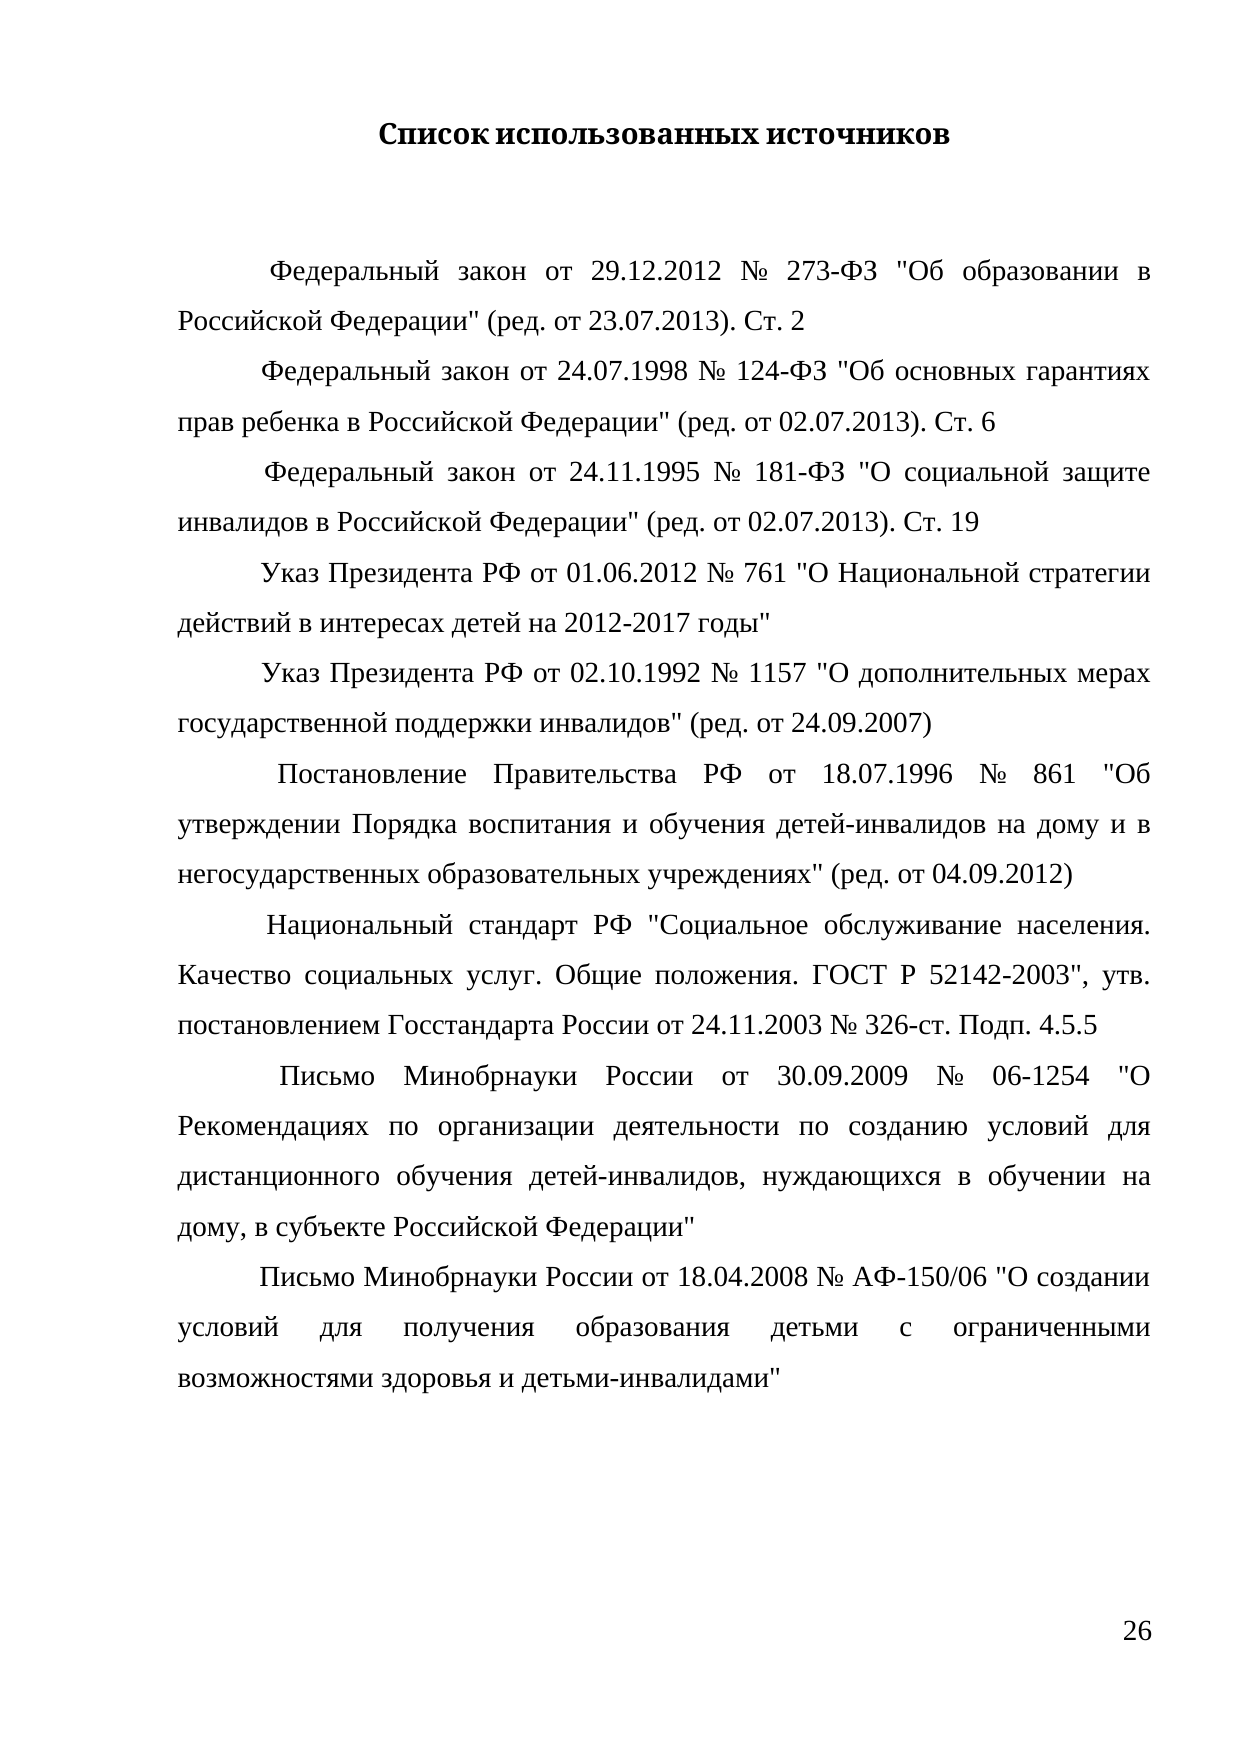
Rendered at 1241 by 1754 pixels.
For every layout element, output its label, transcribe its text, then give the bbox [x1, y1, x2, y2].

text Письмо Минобрнауки России от 30.09.2009 № 06-1254 "О Рекомендациях по организации деятельности по созданию условий для дистанционного обучения детей-инвалидов, нуждающихся в обучении на дому, в субъекте Российской Федерации" [177, 1058, 1152, 1242]
text Национальный стандарт РФ "Социальное обслуживание населения. Качество социальных услуг. Общие положения. ГОСТ Р 52142-2003", утв. постановлением Госстандарта России от 24.11.2003 № 326-ст. Подп. 4.5.5 [177, 907, 1152, 1041]
text Федеральный закон от 29.12.2012 № 273-ФЗ "Об образовании в Российской Федерации" (ред. от 23.07.2013). Ст. 2 [177, 253, 1152, 337]
subtitle Список использованных источников [177, 118, 1152, 152]
text Указ Президента РФ от 02.10.1992 № 1157 "О дополнительных мерах государственной поддержки инвалидов" (ред. от 24.09.2007) [177, 655, 1152, 739]
text Указ Президента РФ от 01.06.2012 № 761 "О Национальной стратегии действий в интересах детей на 2012-2017 годы" [177, 555, 1152, 638]
text Федеральный закон от 24.11.1995 № 181-ФЗ "О социальной защите инвалидов в Российской Федерации" (ред. от 02.07.2013). Ст. 19 [177, 454, 1152, 538]
text Федеральный закон от 24.07.1998 № 124-ФЗ "Об основных гарантиях прав ребенка в Российской Федерации" (ред. от 02.07.2013). Ст. 6 [177, 353, 1152, 437]
text Постановление Правительства РФ от 18.07.1996 № 861 "Об утверждении Порядка воспитания и обучения детей-инвалидов на дому и в негосударственных образовательных учреждениях" (ред. от 04.09.2012) [177, 756, 1152, 890]
text Письмо Минобрнауки России от 18.04.2008 № АФ-150/06 "О создании условий для получения образования детьми с ограниченными возможностями здоровья и детьми-инвалидами" [177, 1259, 1152, 1393]
